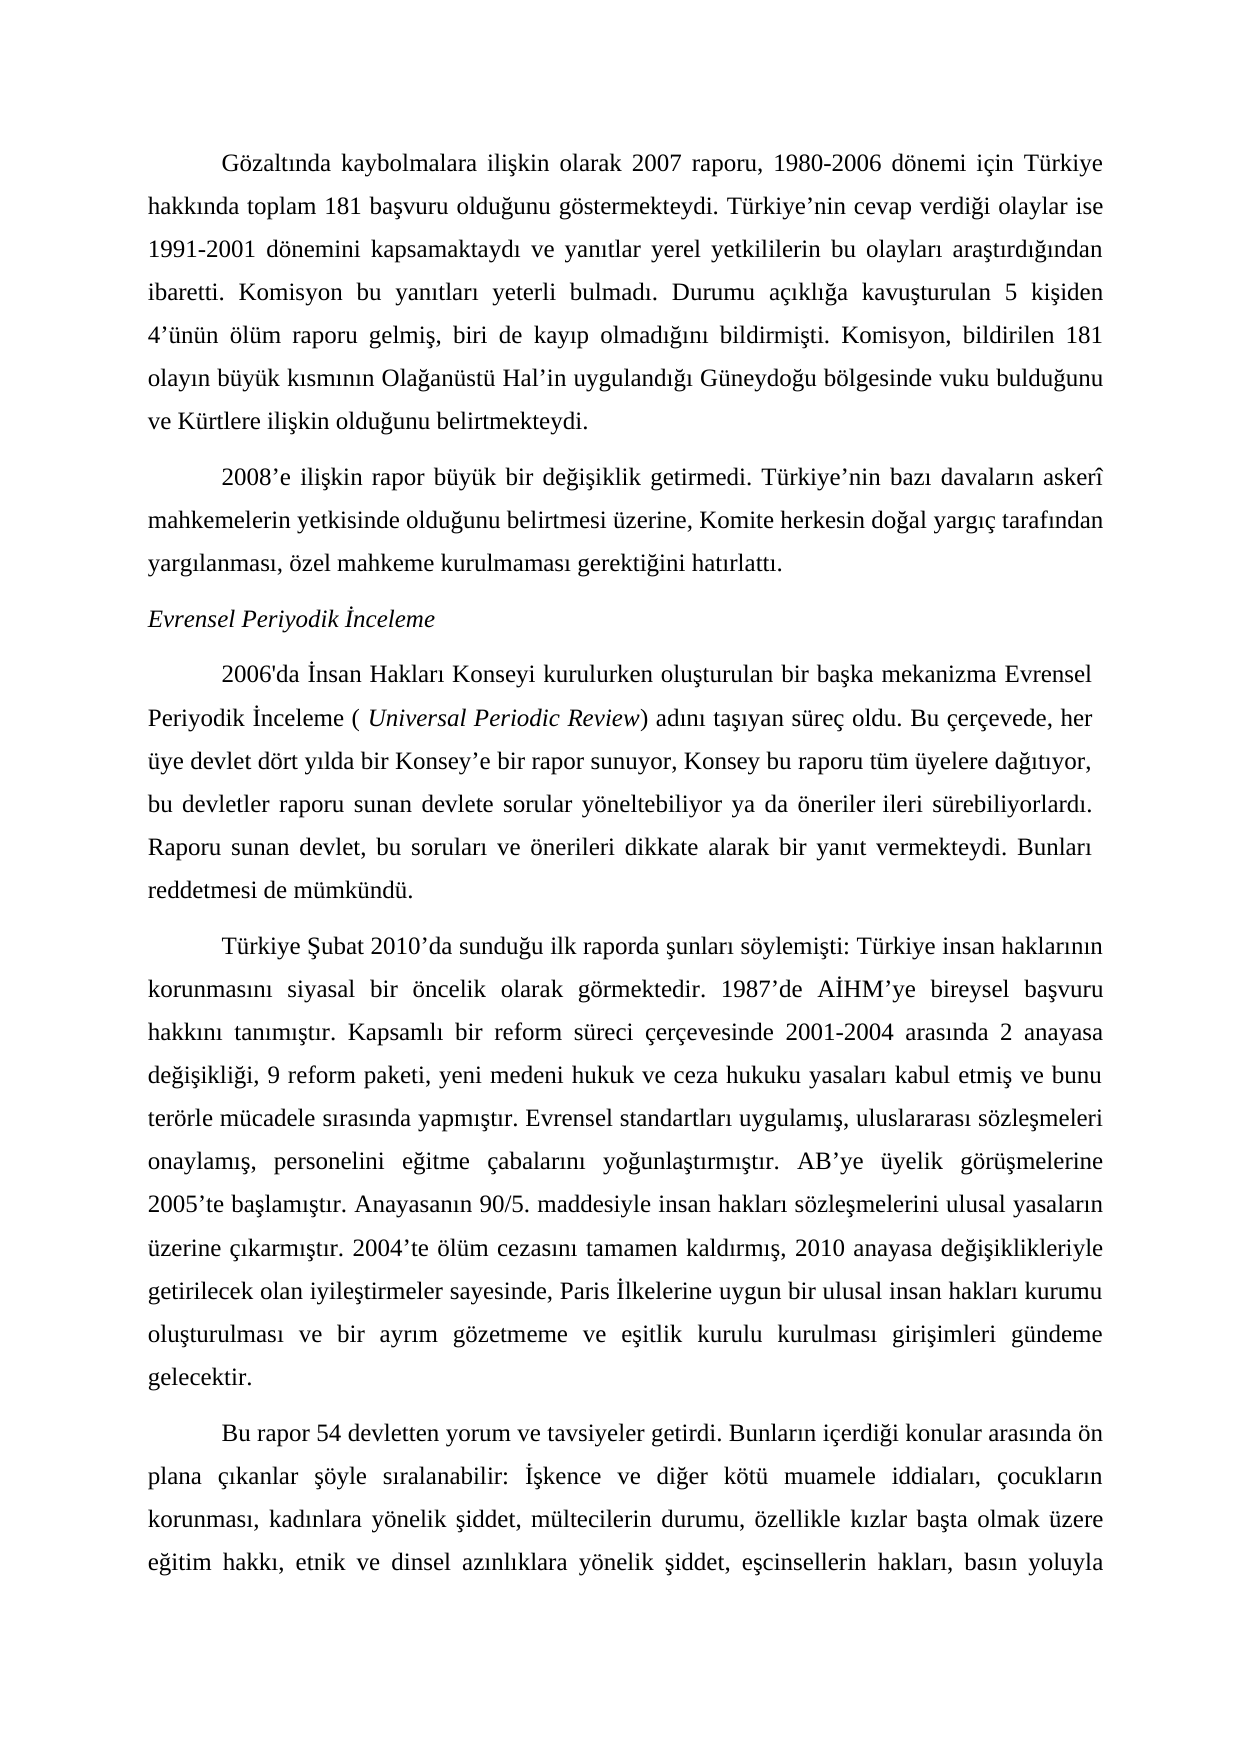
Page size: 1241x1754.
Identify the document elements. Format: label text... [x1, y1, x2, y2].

text 2006'da İnsan Hakları Konseyi kurulurken oluşturulan bir başka mekanizma Evrensel Periyodik İnceleme ( Universal Periodic Review) adını taşıyan süreç oldu. Bu çerçevede, her üye devlet dört yılda bir Konsey’e bir rapor sunuyor, Konsey bu raporu tüm üyelere dağıtıyor, bu devletler raporu sunan devlete sorular yöneltebiliyor ya da öneriler ileri sürebiliyorlardı. Raporu sunan devlet, bu soruları ve önerileri dikkate alarak bir yanıt vermekteydi. Bunları reddetmesi de mümkündü. [148, 659, 1093, 904]
text Türkiye Şubat 2010’da sunduğu ilk raporda şunları söylemişti: Türkiye insan haklarının korunmasını siyasal bir öncelik olarak görmektedir. 1987’de AİHM’ye bireysel başvuru hakkını tanımıştır. Kapsamlı bir reform süreci çerçevesinde 2001-2004 arasında 2 anayasa değişikliği, 9 reform paketi, yeni medeni hukuk ve ceza hukuku yasaları kabul etmiş ve bunu terörle mücadele sırasında yapmıştır. Evrensel standartları uygulamış, uluslararası sözleşmeleri onaylamış, personelini eğitme çabalarını yoğunlaştırmıştır. AB’ye üyelik görüşmelerine 2005’te başlamıştır. Anayasanın 90/5. maddesiyle insan hakları sözleşmelerini ulusal yasaların üzerine çıkarmıştır. 2004’te ölüm cezasını tamamen kaldırmış, 2010 anayasa değişiklikleriyle getirilecek olan iyileştirmeler sayesinde, Paris İlkelerine uygun bir ulusal insan hakları kurumu oluşturulması ve bir ayrım gözetmeme ve eşitlik kurulu kurulması girişimleri gündeme gelecektir. [148, 931, 1104, 1391]
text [148, 1418, 1104, 1576]
text Gözaltında kaybolmalara ilişkin olarak 2007 raporu, 1980-2006 dönemi için Türkiye hakkında toplam 181 başvuru olduğunu göstermekteydi. Türkiye’nin cevap verdiği olaylar ise 1991-2001 dönemini kapsamaktaydı ve yanıtlar yerel yetkililerin bu olayları araştırdığından ibaretti. Komisyon bu yanıtları yeterli bulmadı. Durumu açıklığa kavuşturulan 5 kişiden 4’ünün ölüm raporu gelmiş, biri de kayıp olmadığını bildirmişti. Komisyon, bildirilen 181 olayın büyük kısmının Olağanüstü Hal’in uygulandığı Güneydoğu bölgesinde vuku bulduğunu ve Kürtlere ilişkin olduğunu belirtmekteydi. [148, 148, 1104, 435]
text Evrensel Periyodik İnceleme [148, 604, 1104, 633]
text 2008’e ilişkin rapor büyük bir değişiklik getirmedi. Türkiye’nin bazı davaların askerî mahkemelerin yetkisinde olduğunu belirtmesi üzerine, Komite herkesin doğal yargıç tarafından yargılanması, özel mahkeme kurulmaması gerektiğini hatırlattı. [148, 462, 1104, 577]
